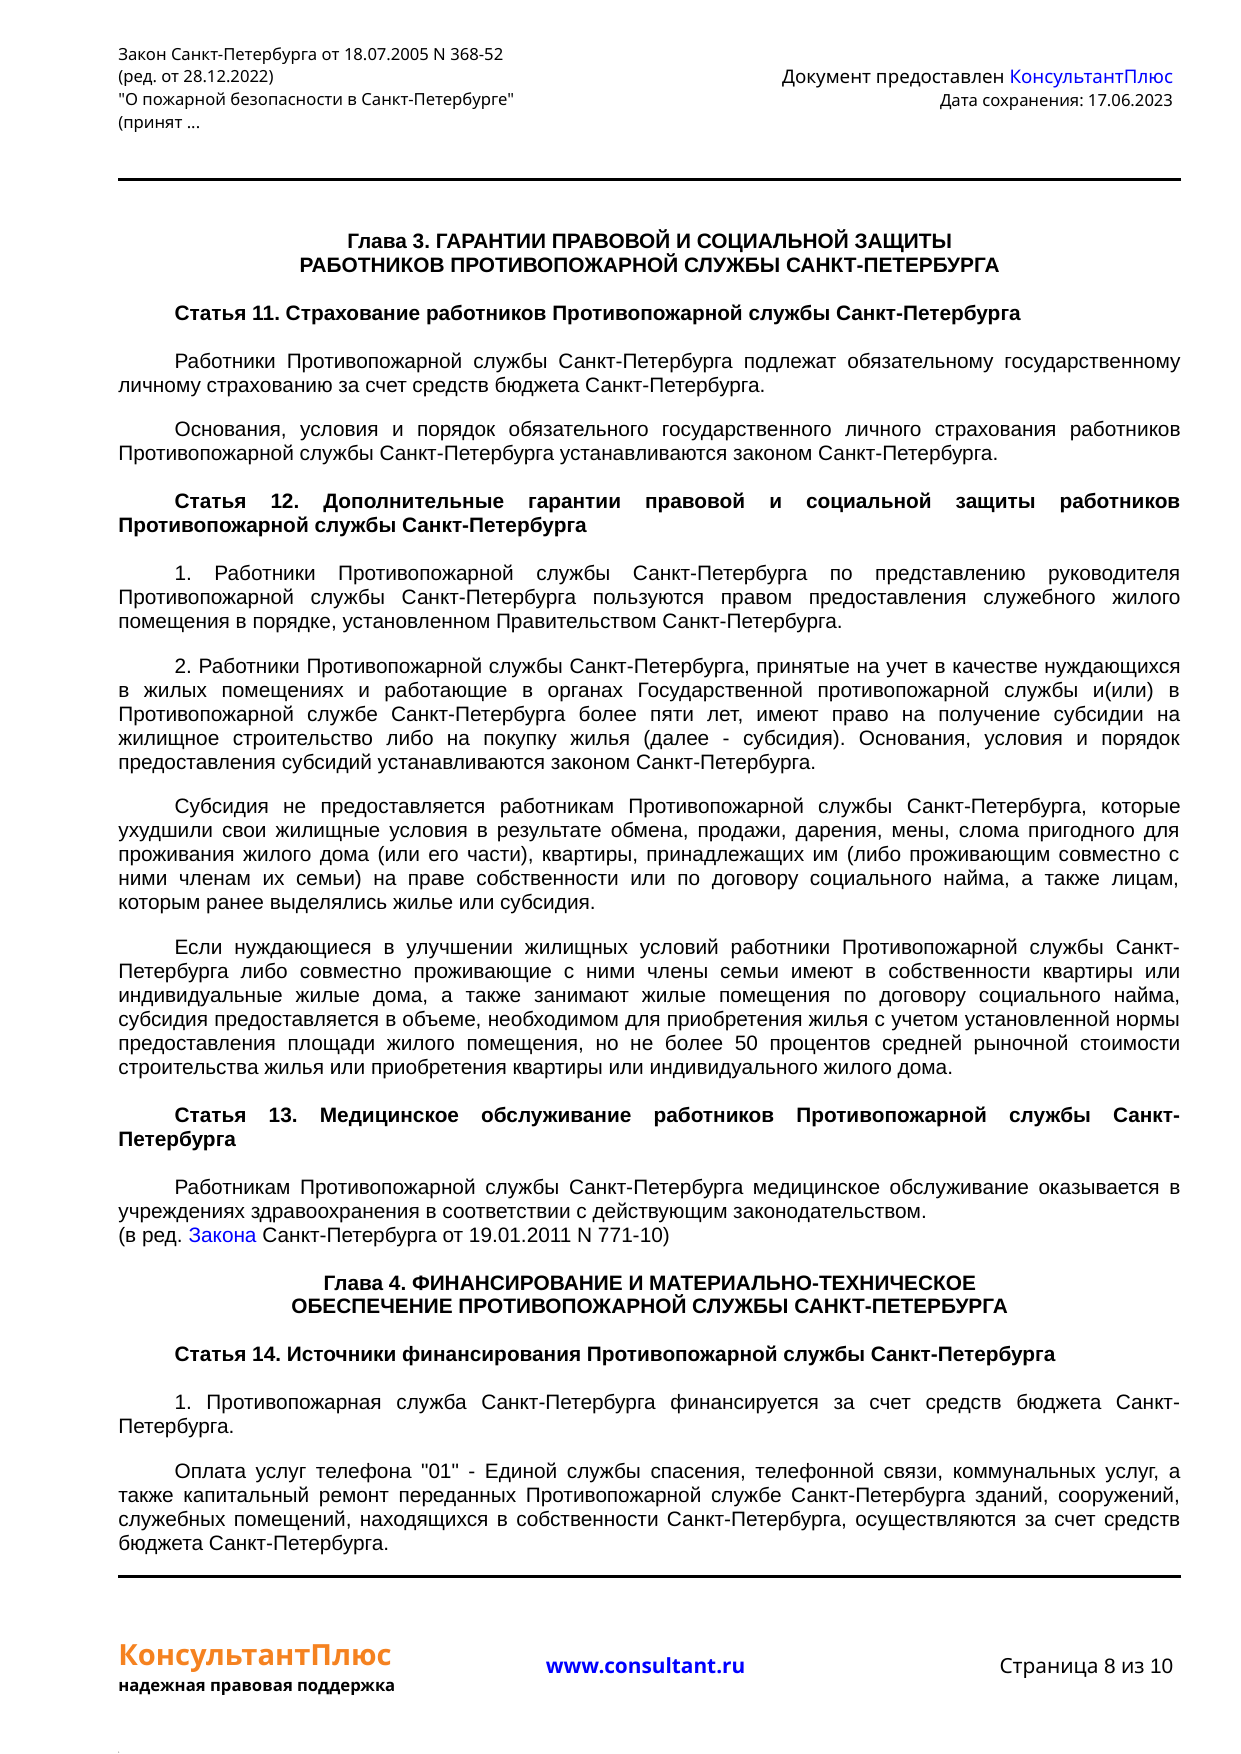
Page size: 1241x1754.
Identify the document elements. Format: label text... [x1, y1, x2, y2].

title РАБОТНИКОВ ПРОТИВОПОЖАРНОЙ СЛУЖБЫ САНКТ-ПЕТЕРБУРГА [118, 253, 1181, 277]
title Статья 13. Медицинское обслуживание работников Противопожарной службы Санкт-Петербурга [118, 1103, 1181, 1151]
title Статья 12. Дополнительные гарантии правовой и социальной защиты работников Противопожарной службы Санкт-Петербурга [118, 489, 1181, 537]
text 1. Противопожарная служба Санкт-Петербурга финансируется за счет средств бюджета Санкт-Петербурга. [118, 1390, 1181, 1438]
text Оплата услуг телефона "01" - Единой службы спасения, телефонной связи, коммунальных услуг, а также капитальный ремонт переданных Противопожарной службе Санкт-Петербурга зданий, сооружений, служебных помещений, находящихся в собственности Санкт-Петербурга, осуществляются за счет средств бюджета Санкт-Петербурга. [118, 1459, 1181, 1555]
text Основания, условия и порядок обязательного государственного личного страхования работников Противопожарной службы Санкт-Петербурга устанавливаются законом Санкт-Петербурга. [118, 417, 1181, 465]
title Статья 11. Страхование работников Противопожарной службы Санкт-Петербурга [118, 301, 1181, 324]
text Субсидия не предоставляется работникам Противопожарной службы Санкт-Петербурга, которые ухудшили свои жилищные условия в результате обмена, продажи, дарения, мены, слома пригодного для проживания жилого дома (или его части), квартиры, принадлежащих им (либо проживающим совместно с ними членам их семьи) на праве собственности или по договору социального найма, а также лицам, которым ранее выделялись жилье или субсидия. [118, 794, 1181, 914]
text Работникам Противопожарной службы Санкт-Петербурга медицинское обслуживание оказывается в учреждениях здравоохранения в соответствии с действующим законодательством. [118, 1174, 1181, 1222]
title Глава 4. ФИНАНСИРОВАНИЕ И МАТЕРИАЛЬНО-ТЕХНИЧЕСКОЕ [118, 1270, 1181, 1294]
title Глава 3. ГАРАНТИИ ПРАВОВОЙ И СОЦИАЛЬНОЙ ЗАЩИТЫ [118, 229, 1181, 253]
text Работники Противопожарной службы Санкт-Петербурга подлежат обязательному государственному личному страхованию за счет средств бюджета Санкт-Петербурга. [118, 348, 1181, 396]
title ОБЕСПЕЧЕНИЕ ПРОТИВОПОЖАРНОЙ СЛУЖБЫ САНКТ-ПЕТЕРБУРГА [118, 1294, 1181, 1318]
text 1. Работники Противопожарной службы Санкт-Петербурга по представлению руководителя Противопожарной службы Санкт-Петербурга пользуются правом предоставления служебного жилого помещения в порядке, установленном Правительством Санкт-Петербурга. [118, 561, 1181, 633]
title Статья 14. Источники финансирования Противопожарной службы Санкт-Петербурга [118, 1342, 1181, 1366]
text (в ред. Закона Санкт-Петербурга от 19.01.2011 N 771-10) [118, 1222, 1181, 1246]
text Если нуждающиеся в улучшении жилищных условий работники Противопожарной службы Санкт-Петербурга либо совместно проживающие с ними члены семьи имеют в собственности квартиры или индивидуальные жилые дома, а также занимают жилые помещения по договору социального найма, субсидия предоставляется в объеме, необходимом для приобретения жилья с учетом установленной нормы предоставления площади жилого помещения, но не более 50 процентов средней рыночной стоимости строительства жилья или приобретения квартиры или индивидуального жилого дома. [118, 935, 1181, 1079]
text 2. Работники Противопожарной службы Санкт-Петербурга, принятые на учет в качестве нуждающихся в жилых помещениях и работающие в органах Государственной противопожарной службы и(или) в Противопожарной службе Санкт-Петербурга более пяти лет, имеют право на получение субсидии на жилищное строительство либо на покупку жилья (далее - субсидия). Основания, условия и порядок предоставления субсидий устанавливаются законом Санкт-Петербурга. [118, 654, 1181, 773]
